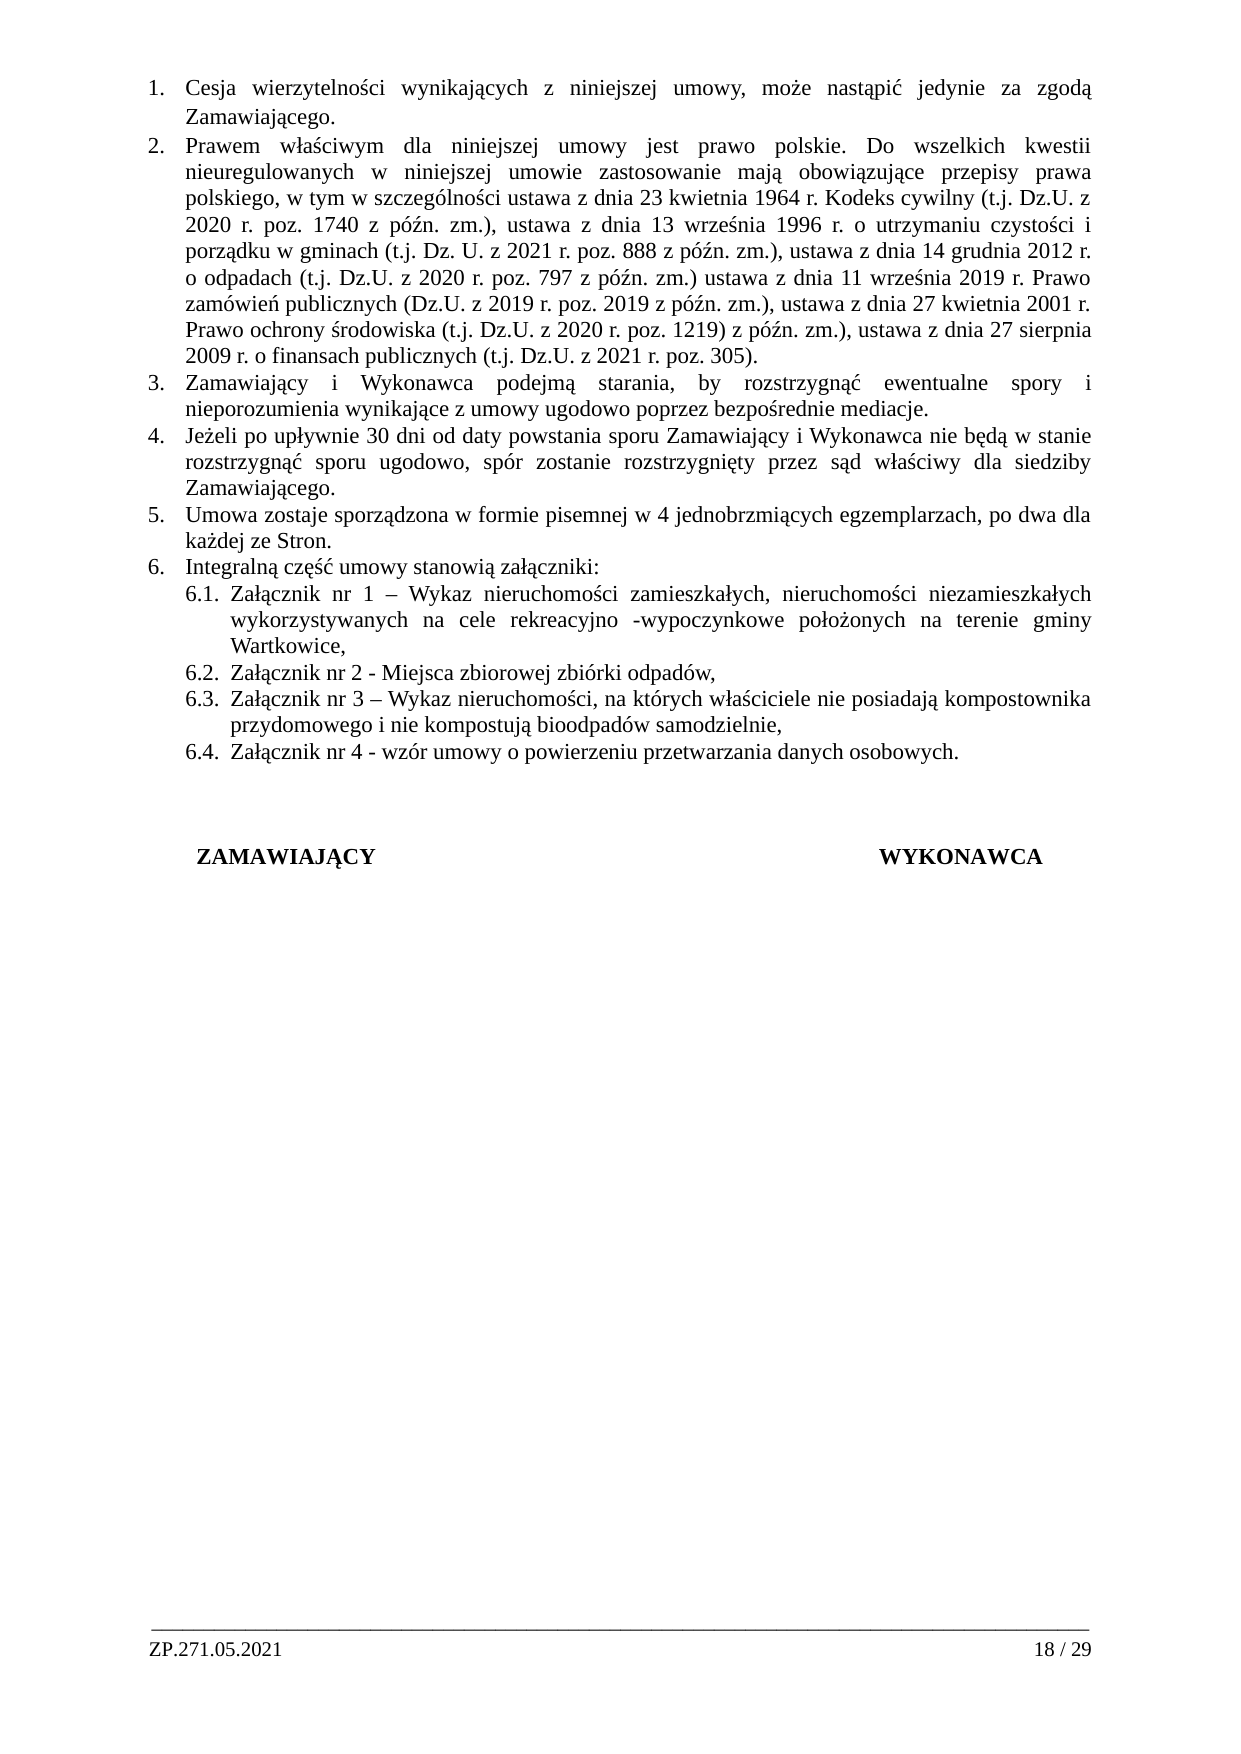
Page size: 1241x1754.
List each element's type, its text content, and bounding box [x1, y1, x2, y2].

list Umowa zostaje sporządzona w formie pisemnej w 4 jednobrzmiących egzemplarzach, po dwa dla każdej ze Stron. [148, 501, 1093, 553]
list Jeżeli po upływnie 30 dni od daty powstania sporu Zamawiający i Wykonawca nie będą w stanie rozstrzygnąć sporu ugodowo, spór zostanie rozstrzygnięty przez sąd właściwy dla siedziby Zamawiającego. [148, 422, 1093, 501]
list Zamawiający i Wykonawca podejmą starania, by rozstrzygnąć ewentualne spory i nieporozumienia wynikające z umowy ugodowo poprzez bezpośrednie mediacje. [148, 369, 1093, 422]
list Prawem właściwym dla niniejszej umowy jest prawo polskie. Do wszelkich kwestii nieuregulowanych w niniejszej umowie zastosowanie mają obowiązujące przepisy prawa polskiego, w tym w szczególności ustawa z dnia 23 kwietnia 1964 r. Kodeks cywilny (t.j. Dz.U. z 2020 r. poz. 1740 z późn. zm.), ustawa z dnia 13 września 1996 r. o utrzymaniu czystości i porządku w gminach (t.j. Dz. U. z 2021 r. poz. 888 z późn. zm.), ustawa z dnia 14 grudnia 2012 r. o odpadach (t.j. Dz.U. z 2020 r. poz. 797 z późn. zm.) ustawa z dnia 11 września 2019 r. Prawo zamówień publicznych (Dz.U. z 2019 r. poz. 2019 z późn. zm.), ustawa z dnia 27 kwietnia 2001 r. Prawo ochrony środowiska (t.j. Dz.U. z 2020 r. poz. 1219) z późn. zm.), ustawa z dnia 27 sierpnia 2009 r. o finansach publicznych (t.j. Dz.U. z 2021 r. poz. 305). [148, 132, 1093, 369]
list Załącznik nr 3 – Wykaz nieruchomości, na których właściciele nie posiadają kompostownika przydomowego i nie kompostują bioodpadów samodzielnie, [185, 685, 1093, 738]
text ZAMAWIAJĄCY WYKONAWCA [148, 843, 1093, 870]
list Załącznik nr 2 - Miejsca zbiorowej zbiórki odpadów, [185, 659, 1093, 685]
list Integralną część umowy stanowią załączniki: [148, 553, 1093, 580]
list Załącznik nr 4 - wzór umowy o powierzeniu przetwarzania danych osobowych. [185, 738, 1093, 764]
list Załącznik nr 1 – Wykaz nieruchomości zamieszkałych, nieruchomości niezamieszkałych wykorzystywanych na cele rekreacyjno -wypoczynkowe położonych na terenie gminy Wartkowice, [185, 580, 1093, 659]
list Cesja wierzytelności wynikających z niniejszej umowy, może nastąpić jedynie za zgodą Zamawiającego. [148, 74, 1093, 129]
